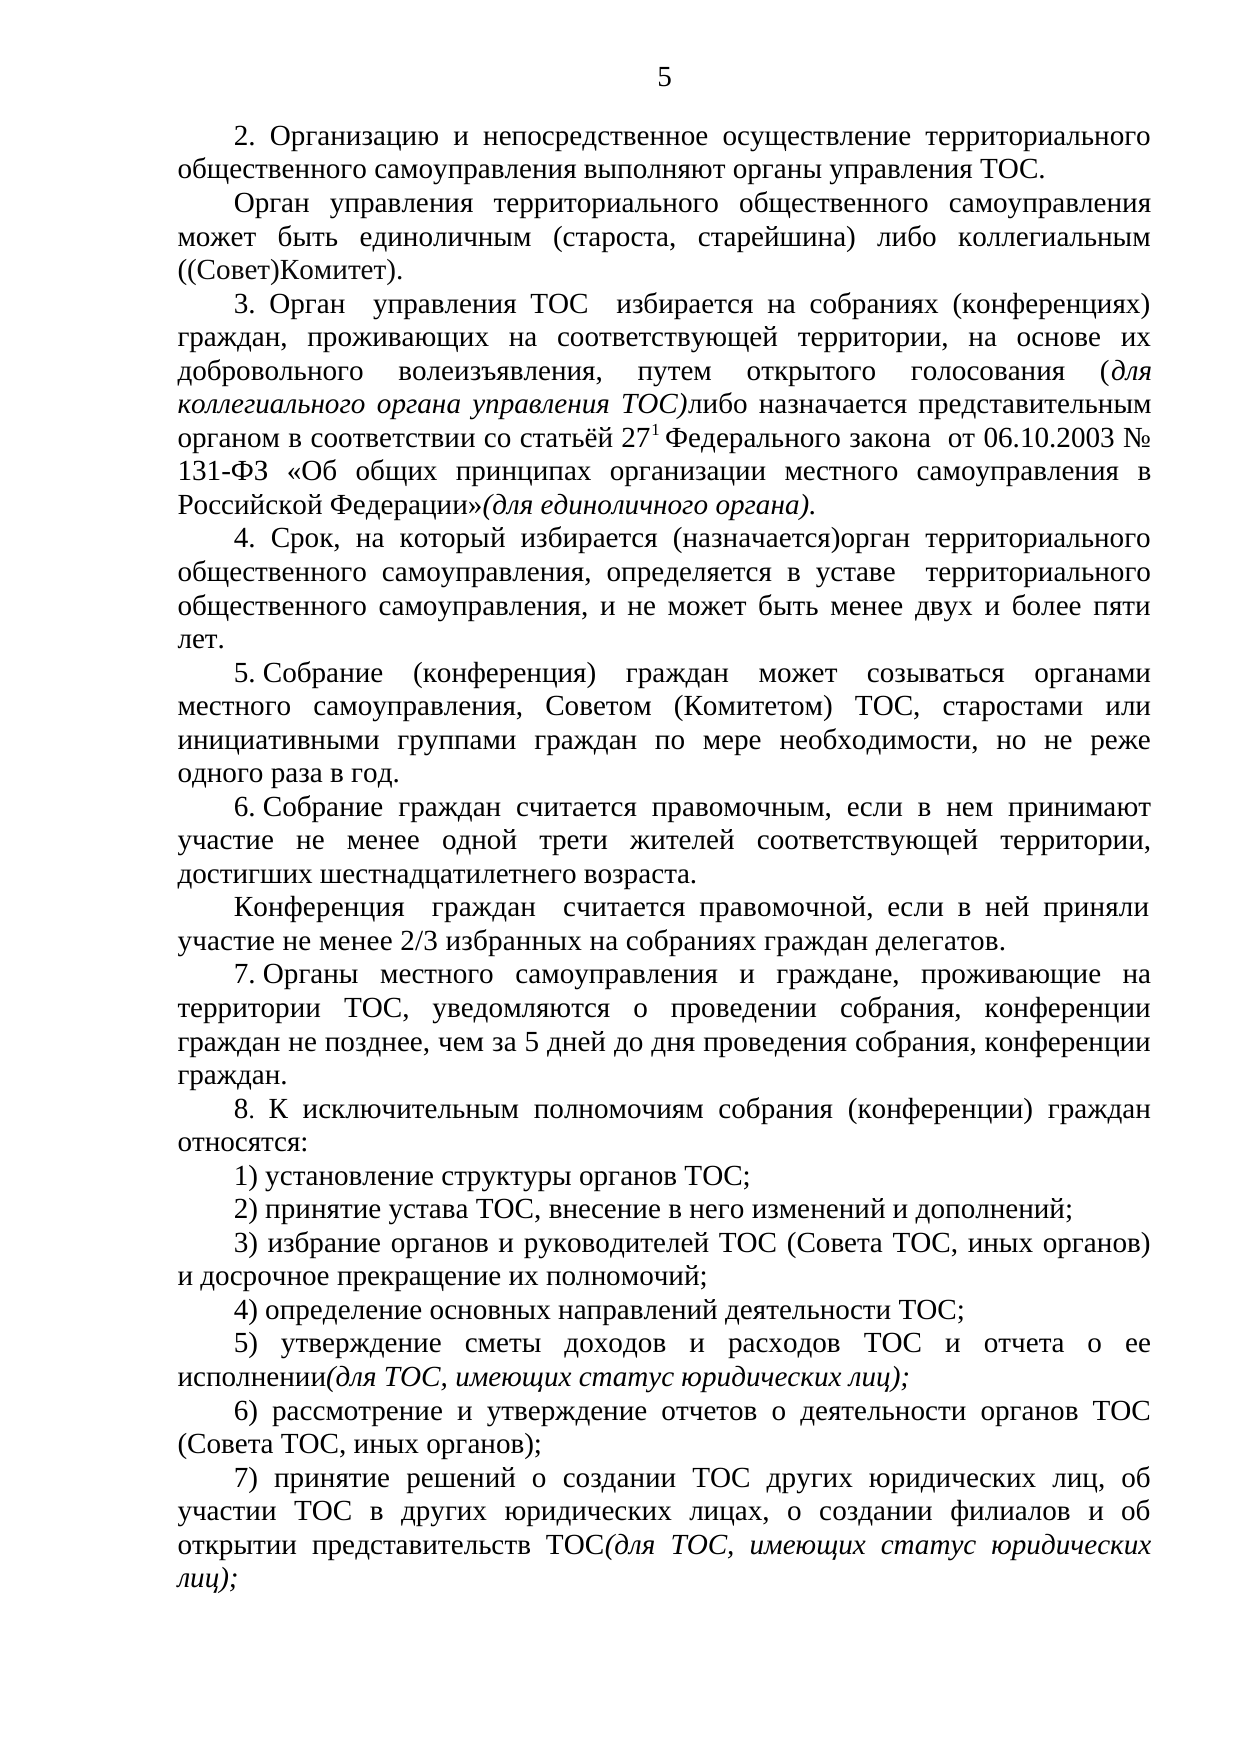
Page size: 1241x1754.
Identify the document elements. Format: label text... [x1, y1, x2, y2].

text Орган управления территориального общественного самоуправления может быть единоличным (староста, старейшина) либо коллегиальным ((Совет)Комитет). [177, 185, 1152, 286]
text 2) принятие устава ТОС, внесение в него изменений и дополнений; [177, 1191, 1152, 1225]
text 3) избрание органов и руководителей ТОС (Совета ТОС, иных органов) и досрочное прекращение их полномочий; [177, 1225, 1152, 1292]
text 4. Срок, на который избирается (назначается)орган территориального общественного самоуправления, определяется в уставе территориального общественного самоуправления, и не может быть менее двух и более пяти лет. [177, 521, 1152, 655]
text 6) рассмотрение и утверждение отчетов о деятельности органов ТОС (Совета ТОС, иных органов); [177, 1393, 1152, 1460]
text 1) установление структуры органов ТОС; [177, 1158, 1152, 1191]
text 8. К исключительным полномочиям собрания (конференции) граждан относятся: [177, 1091, 1152, 1158]
text 7) принятие решений о создании ТОС других юридических лиц, об участии ТОС в других юридических лицах, о создании филиалов и об открытии представительств ТОС(для ТОС, имеющих статус юридических лиц); [177, 1460, 1152, 1594]
text 5) утверждение сметы доходов и расходов ТОС и отчета о ее исполнении(для ТОС, имеющих статус юридических лиц); [177, 1326, 1152, 1393]
text Конференция граждан считается правомочной, если в ней приняли участие не менее 2/3 избранных на собраниях граждан делегатов. [177, 889, 1152, 957]
text 4) определение основных направлений деятельности ТОС; [177, 1292, 1152, 1326]
text 7. Органы местного самоуправления и граждане, проживающие на территории ТОС, уведомляются о проведении собрания, конференции граждан не позднее, чем за 5 дней до дня проведения собрания, конференции граждан. [177, 957, 1152, 1091]
text 3. Орган управления ТОС избирается на собраниях (конференциях) граждан, проживающих на соответствующей территории, на основе их добровольного волеизъявления, путем открытого голосования (для коллегиального органа управления ТОС)либо назначается представительным органом в соответствии со статьёй 271 Федерального закона от 06.10.2003 № 131-ФЗ «Об общих принципах организации местного самоуправления в Российской Федерации»(для единоличного органа). [177, 286, 1152, 521]
text 2. Организацию и непосредственное осуществление территориального общественного самоуправления выполняют органы управления ТОС. [177, 118, 1152, 185]
text 5. Собрание (конференция) граждан может созываться органами местного самоуправления, Советом (Комитетом) ТОС, старостами или инициативными группами граждан по мере необходимости, но не реже одного раза в год. [177, 655, 1152, 789]
text 6. Собрание граждан считается правомочным, если в нем принимают участие не менее одной трети жителей соответствующей территории, достигших шестнадцатилетнего возраста. [177, 789, 1152, 889]
